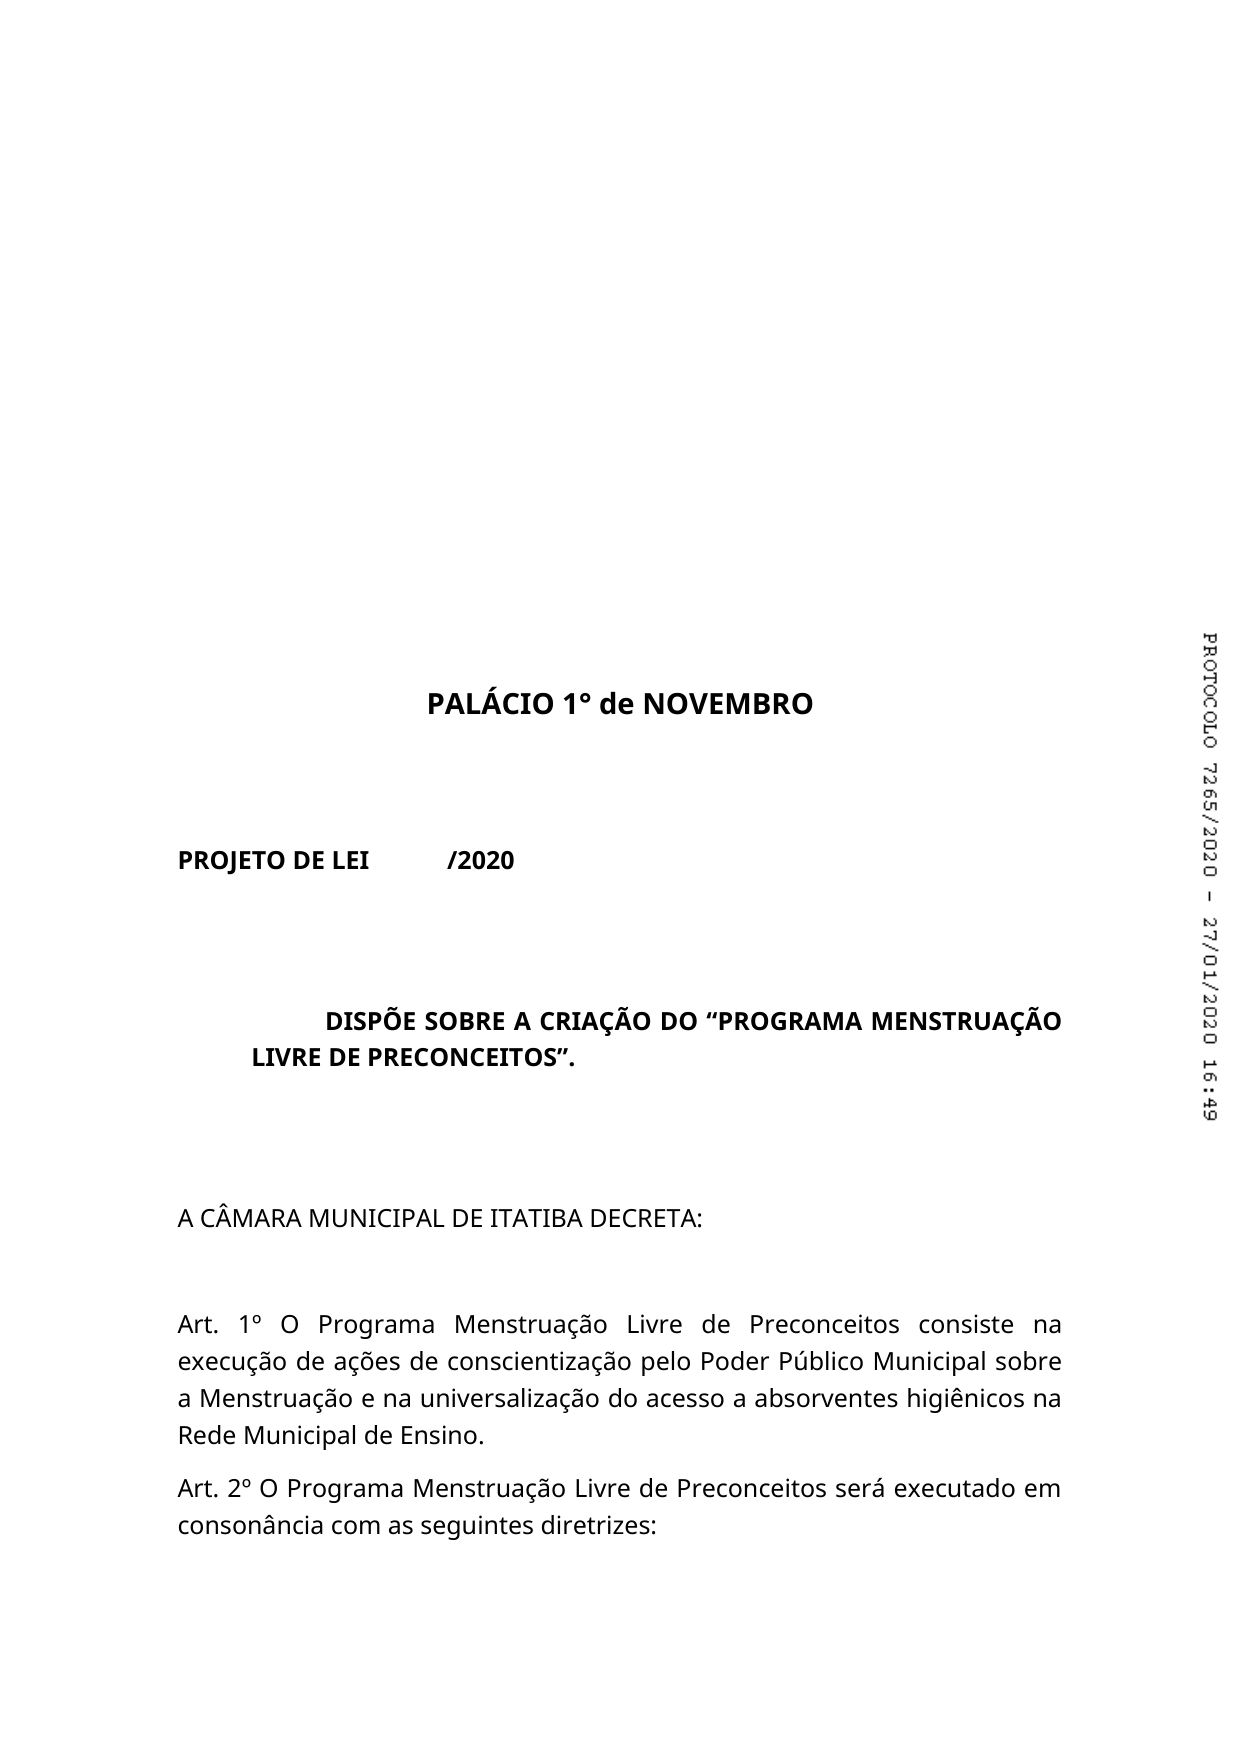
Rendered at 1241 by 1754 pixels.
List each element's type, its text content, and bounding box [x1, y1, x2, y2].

text PALÁCIO 1° de NOVEMBRO [177, 683, 1063, 723]
text A CÂMARA MUNICIPAL DE ITATIBA DECRETA: [177, 1200, 1063, 1234]
text Art. 1º O Programa Menstruação Livre de Preconceitos consiste na execução de ações de conscientização pelo Poder Público Municipal sobre a Menstruação e na universalização do acesso a absorventes higiênicos na Rede Municipal de Ensino. [177, 1307, 1063, 1451]
picture [1177, 629, 1241, 1125]
text DISPÕE SOBRE A CRIAÇÃO DO “PROGRAMA MENSTRUAÇÃO LIVRE DE PRECONCEITOS”. [251, 1003, 1063, 1074]
text PROJETO DE LEI /2020 [177, 843, 1063, 877]
text Art. 2º O Programa Menstruação Livre de Preconceitos será executado em consonância com as seguintes diretrizes: [177, 1471, 1063, 1542]
